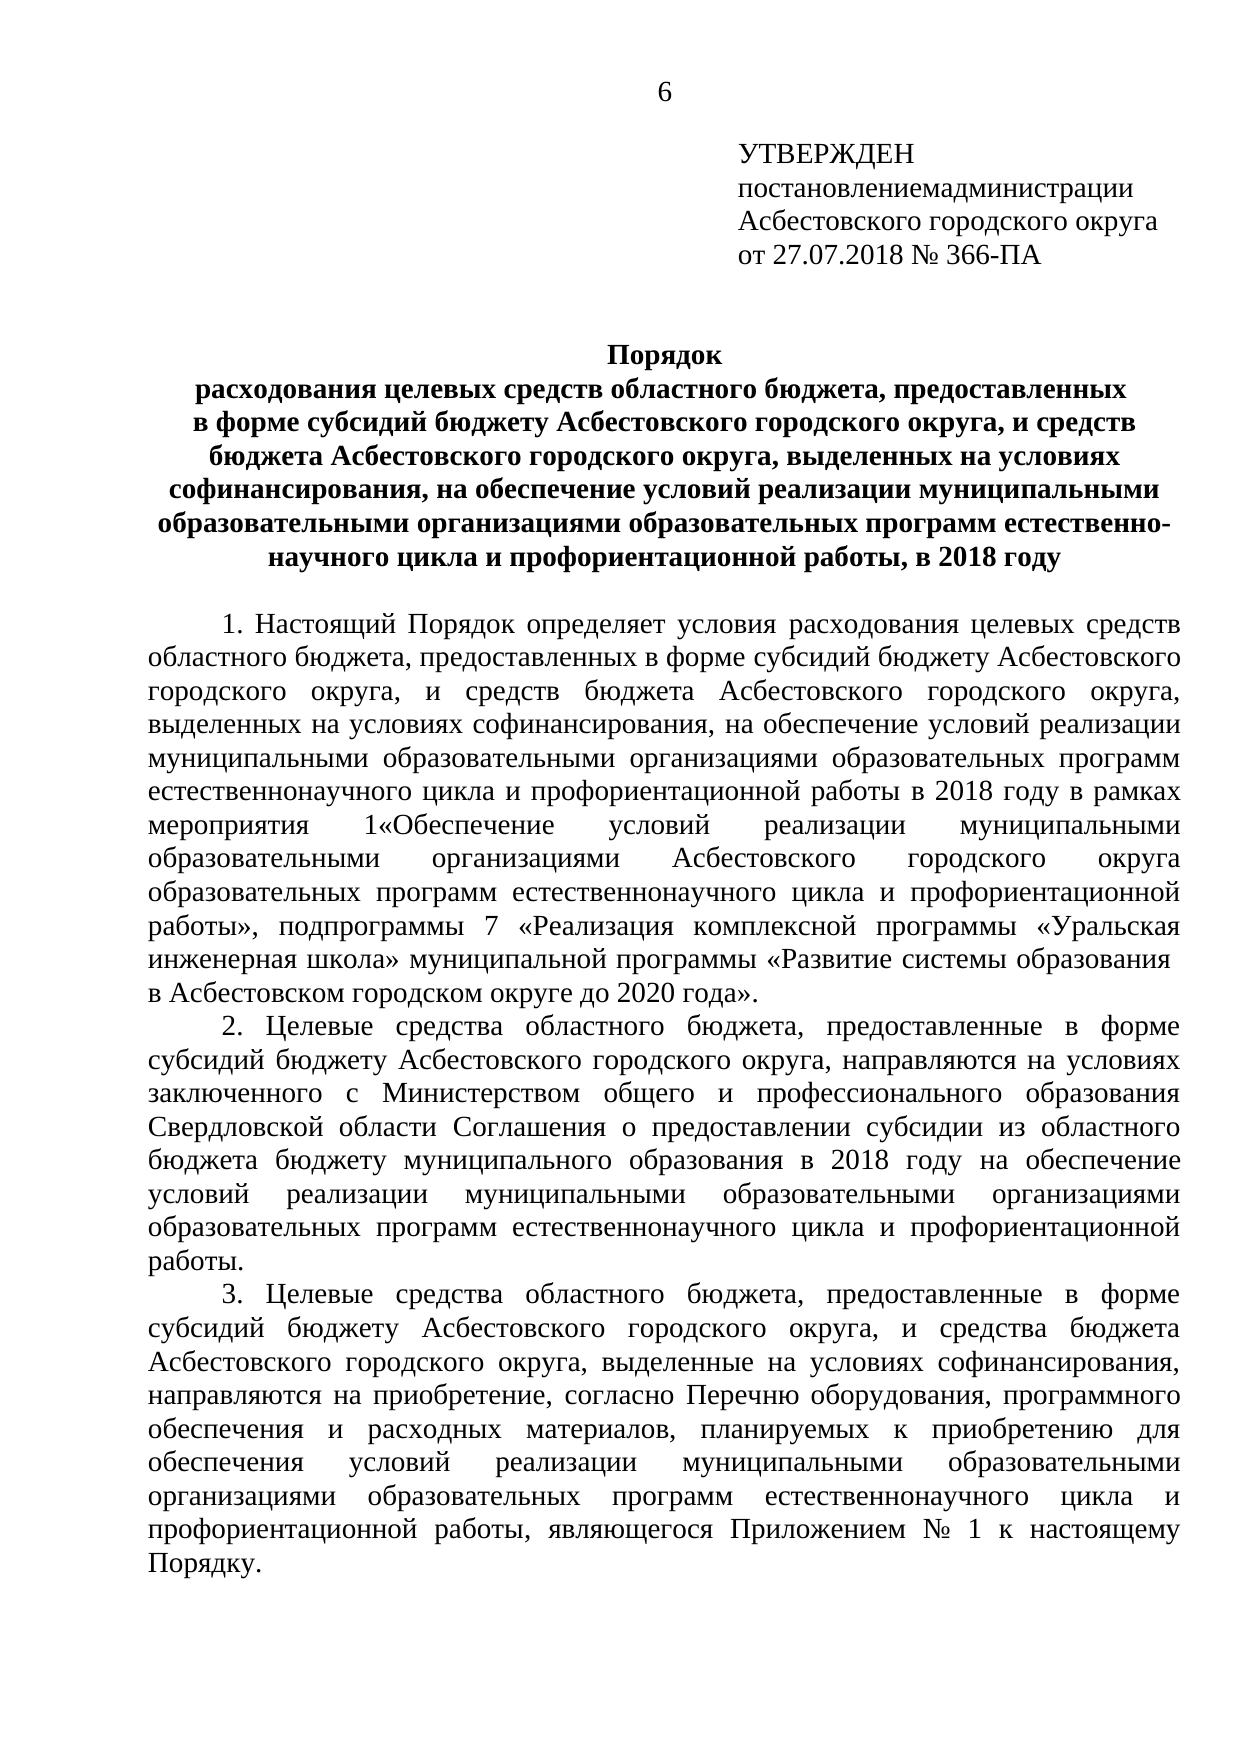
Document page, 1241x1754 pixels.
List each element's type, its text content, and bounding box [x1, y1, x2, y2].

text Порядок [148, 337, 1181, 371]
text 2. Целевые средства областного бюджета, предоставленные в форме субсидий бюджету Асбестовского городского округа, направляются на условиях заключенного с Министерством общего и профессионального образования Свердловской области Соглашения о предоставлении субсидии из областного бюджета бюджету муниципального образования в 2018 году на обеспечение условий реализации муниципальными образовательными организациями образовательных программ естественнонаучного цикла и профориентационной работы. [148, 1008, 1181, 1277]
text расходования целевых средств областного бюджета, предоставленных в форме субсидий бюджету Асбестовского городского округа, и средств бюджета Асбестовского городского округа, выделенных на условиях софинансирования, на обеспечение условий реализации муниципальными образовательными организациями образовательных программ естественно-научного цикла и профориентационной работы, в 2018 году [148, 371, 1181, 572]
title 1. Настоящий Порядок определяет условия расходования целевых средств областного бюджета, предоставленных в форме субсидий бюджету Асбестовского городского округа, и средств бюджета Асбестовского городского округа, выделенных на условиях софинансирования, на обеспечение условий реализации муниципальными образовательными организациями образовательных программ естественнонаучного цикла и профориентационной работы в 2018 году в рамках мероприятия 1«Обеспечение условий реализации муниципальными образовательными организациями Асбестовского городского округа образовательных программ естественнонаучного цикла и профориентационной работы», подпрограммы 7 «Реализация комплексной программы «Уральская инженерная школа» муниципальной программы «Развитие системы образования в Асбестовском городском округе до 2020 года». [148, 606, 1181, 1008]
title Асбестовского городского округа [738, 203, 1181, 237]
title УТВЕРЖДЕН [738, 136, 1181, 170]
title постановлениемадминистрации [738, 170, 1181, 203]
title от 27.07.2018 № 366-ПА [738, 237, 1181, 270]
text 3. Целевые средства областного бюджета, предоставленные в форме субсидий бюджету Асбестовского городского округа, и средства бюджета Асбестовского городского округа, выделенные на условиях софинансирования, направляются на приобретение, согласно Перечню оборудования, программного обеспечения и расходных материалов, планируемых к приобретению для обеспечения условий реализации муниципальными образовательными организациями образовательных программ естественнонаучного цикла и профориентационной работы, являющегося Приложением № 1 к настоящему Порядку. [148, 1277, 1181, 1578]
